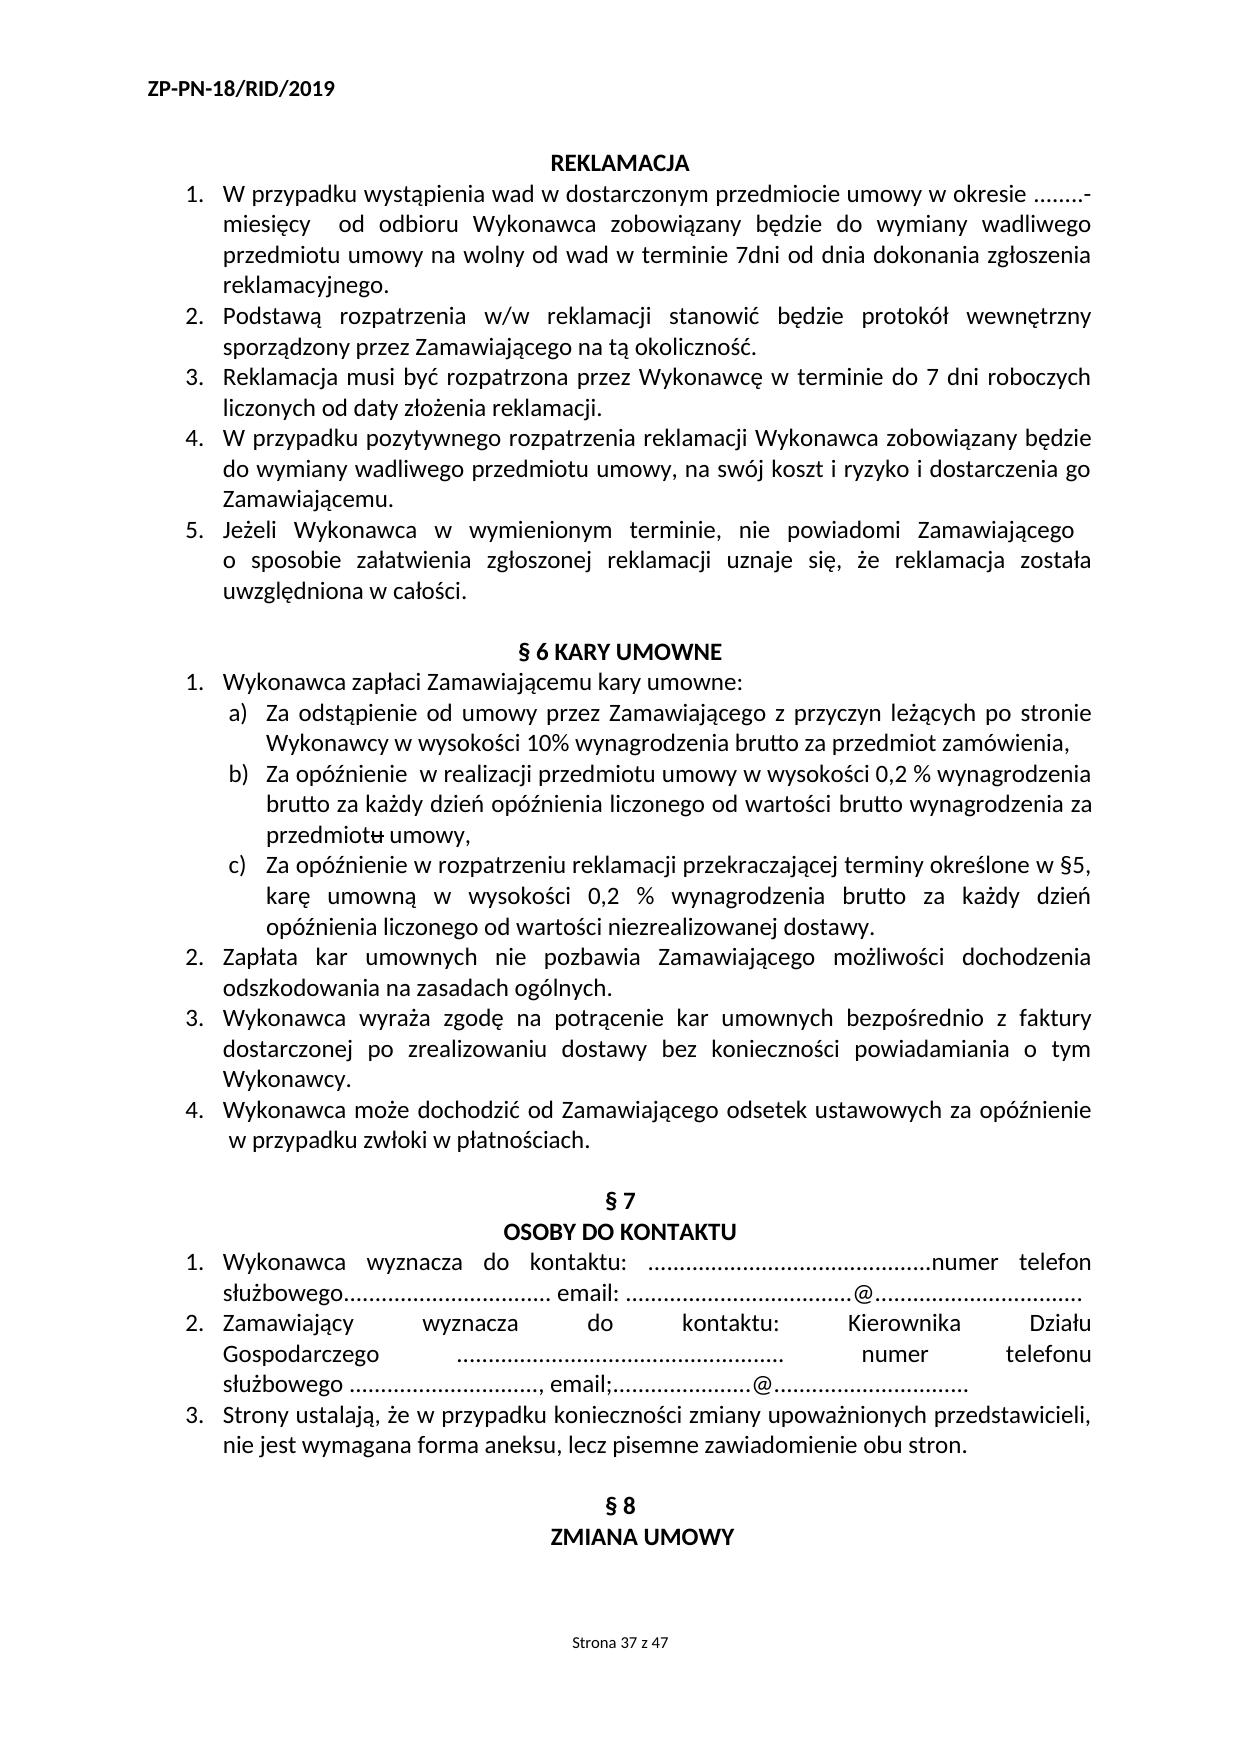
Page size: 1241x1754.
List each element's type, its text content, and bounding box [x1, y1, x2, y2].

list Wykonawca wyznacza do kontaktu: .............................................numer telefon służbowego................................. email: ....................................@................................. [185, 1246, 1093, 1307]
list Wykonawca zapłaci Zamawiającemu kary umowne: [185, 666, 1093, 697]
text § 7 [148, 1185, 1093, 1216]
list Za opóźnienie w realizacji przedmiotu umowy w wysokości 0,2 % wynagrodzenia brutto za każdy dzień opóźnienia liczonego od wartości brutto wynagrodzenia za przedmiotu umowy, [228, 758, 1093, 849]
list Strony ustalają, że w przypadku konieczności zmiany upoważnionych przedstawicieli, nie jest wymagana forma aneksu, lecz pisemne zawiadomienie obu stron. [185, 1399, 1093, 1460]
list W przypadku pozytywnego rozpatrzenia reklamacji Wykonawca zobowiązany będzie do wymiany wadliwego przedmiotu umowy, na swój koszt i ryzyko i dostarczenia go Zamawiającemu. [185, 422, 1093, 514]
list Wykonawca może dochodzić od Zamawiającego odsetek ustawowych za opóźnienie w przypadku zwłoki w płatnościach. [185, 1094, 1093, 1155]
text OSOBY DO KONTAKTU [148, 1216, 1093, 1246]
list Wykonawca wyraża zgodę na potrącenie kar umownych bezpośrednio z faktury dostarczonej po zrealizowaniu dostawy bez konieczności powiadamiania o tym Wykonawcy. [185, 1002, 1093, 1094]
text § 8 [148, 1491, 1093, 1521]
list Podstawą rozpatrzenia w/w reklamacji stanowić będzie protokół wewnętrzny sporządzony przez Zamawiającego na tą okoliczność. [185, 300, 1093, 361]
list Zapłata kar umownych nie pozbawia Zamawiającego możliwości dochodzenia odszkodowania na zasadach ogólnych. [185, 941, 1093, 1002]
list Jeżeli Wykonawca w wymienionym terminie, nie powiadomi Zamawiającego o sposobie załatwienia zgłoszonej reklamacji uznaje się, że reklamacja została uwzględniona w całości. [185, 514, 1093, 605]
list Za odstąpienie od umowy przez Zamawiającego z przyczyn leżących po stronie Wykonawcy w wysokości 10% wynagrodzenia brutto za przedmiot zamówienia, [228, 697, 1093, 758]
text § 6 KARY UMOWNE [148, 636, 1093, 666]
list Zamawiający wyznacza do kontaktu: Kierownika Działu Gospodarczego .................................................... numer telefonu służbowego .............................., email;......................@............................... [185, 1307, 1093, 1399]
list Za opóźnienie w rozpatrzeniu reklamacji przekraczającej terminy określone w §5, karę umowną w wysokości 0,2 % wynagrodzenia brutto za każdy dzień opóźnienia liczonego od wartości niezrealizowanej dostawy. [228, 849, 1093, 941]
text ZMIANA UMOWY [192, 1521, 1093, 1552]
list W przypadku wystąpienia wad w dostarczonym przedmiocie umowy w okresie ........-miesięcy od odbioru Wykonawca zobowiązany będzie do wymiany wadliwego przedmiotu umowy na wolny od wad w terminie 7dni od dnia dokonania zgłoszenia reklamacyjnego. [185, 178, 1093, 300]
text REKLAMACJA [148, 148, 1093, 178]
list Reklamacja musi być rozpatrzona przez Wykonawcę w terminie do 7 dni roboczych liczonych od daty złożenia reklamacji. [185, 361, 1093, 422]
